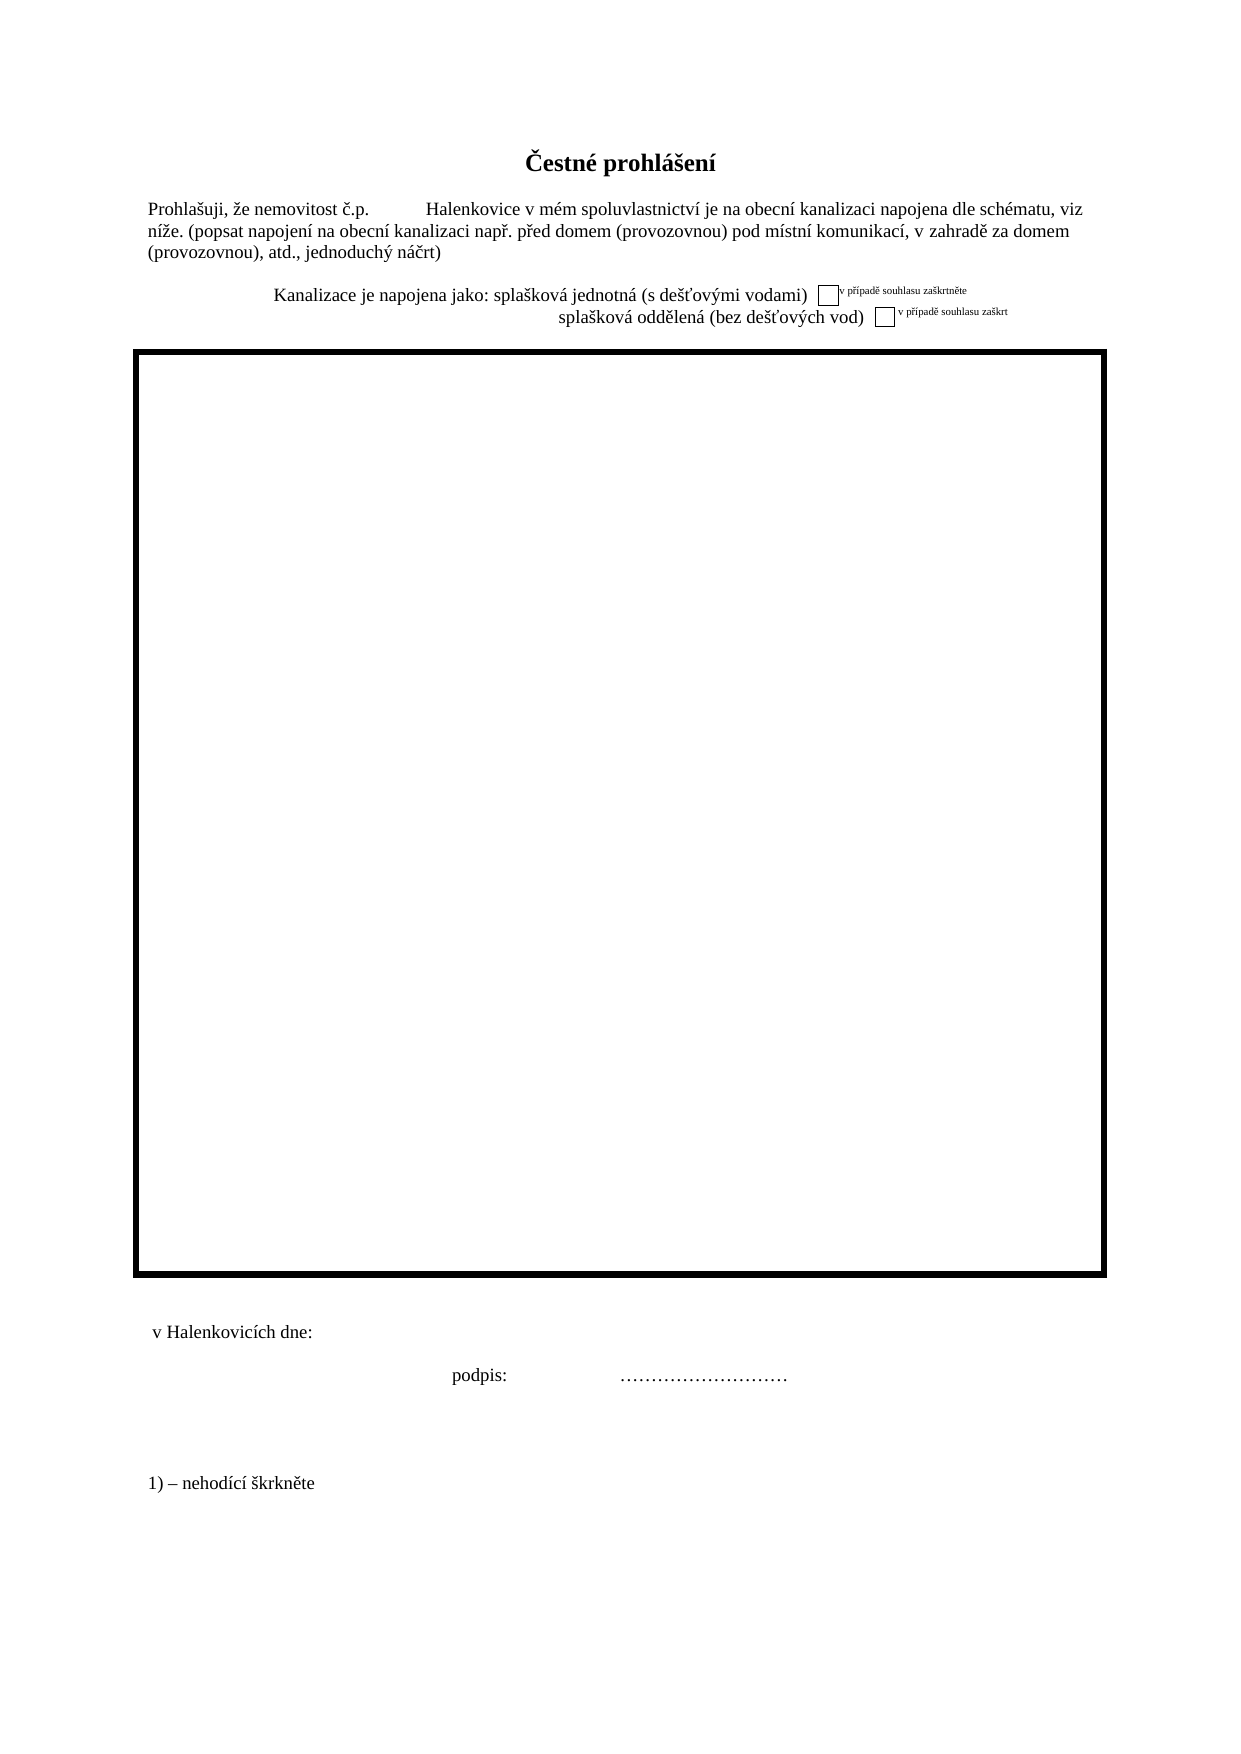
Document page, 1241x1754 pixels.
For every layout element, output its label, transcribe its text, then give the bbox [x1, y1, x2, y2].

text splašková oddělená (bez dešťových vod) v případě souhlasu zaškrt [148, 306, 1093, 327]
text Čestné prohlášení [148, 148, 1093, 176]
text (provozovnou), atd., jednoduchý náčrt) [148, 241, 1093, 263]
text Kanalizace je napojena jako: splašková jednotná (s dešťovými vodami) v případě souhlasu zaškrtněte [148, 284, 1093, 306]
text v Halenkovicích dne: [148, 1321, 1093, 1342]
text Prohlašuji, že nemovitost č.p. Halenkovice v mém spoluvlastnictví je na obecní kanalizaci napojena dle schématu, viz níže. (popsat napojení na obecní kanalizaci např. před domem (provozovnou) pod místní komunikací, v zahradě za domem [148, 198, 1093, 241]
text podpis: ……………………… [148, 1364, 1093, 1385]
text 1) – nehodící škrkněte [148, 1472, 1093, 1493]
